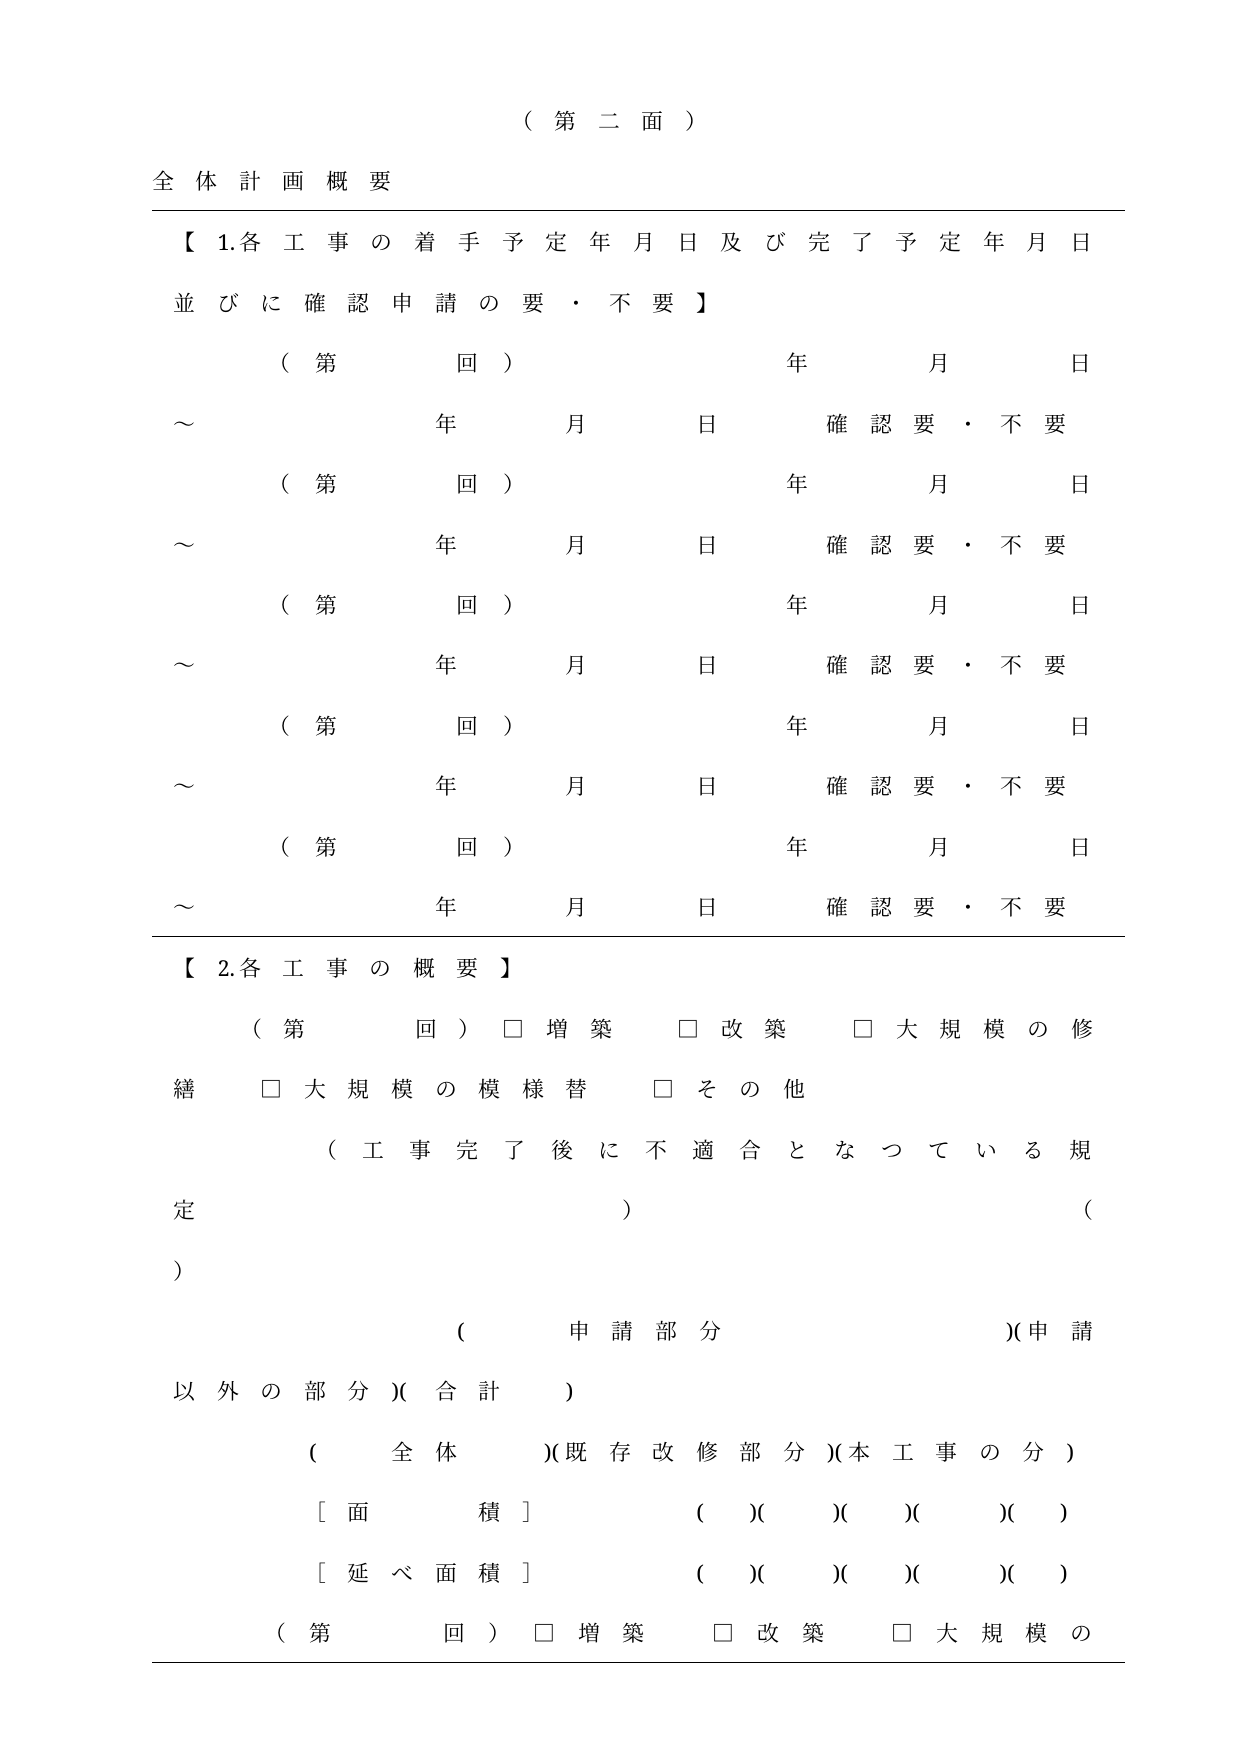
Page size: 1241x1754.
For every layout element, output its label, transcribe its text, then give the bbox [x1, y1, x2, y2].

text （第二面） [152, 89, 1088, 150]
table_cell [152, 937, 1125, 1662]
table_header 【1.各工事の着手予定年月日及び完了予定年月日並びに確認申請の要・不要】 （第 回） 年 月 日 ～ 年 月 日 確認要・不要 （第 回） 年 月 日 ～ 年 月 日 確認要・不要 （第 回） 年 月 日 ～ 年 月 日 確認要・不要 （第 回） 年 月 日 ～ 年 月 日 確認要・不要 （第 回） 年 月 日 ～ 年 月 日 確認要・不要 [152, 211, 1125, 936]
text 全体計画概要 [152, 150, 1088, 210]
